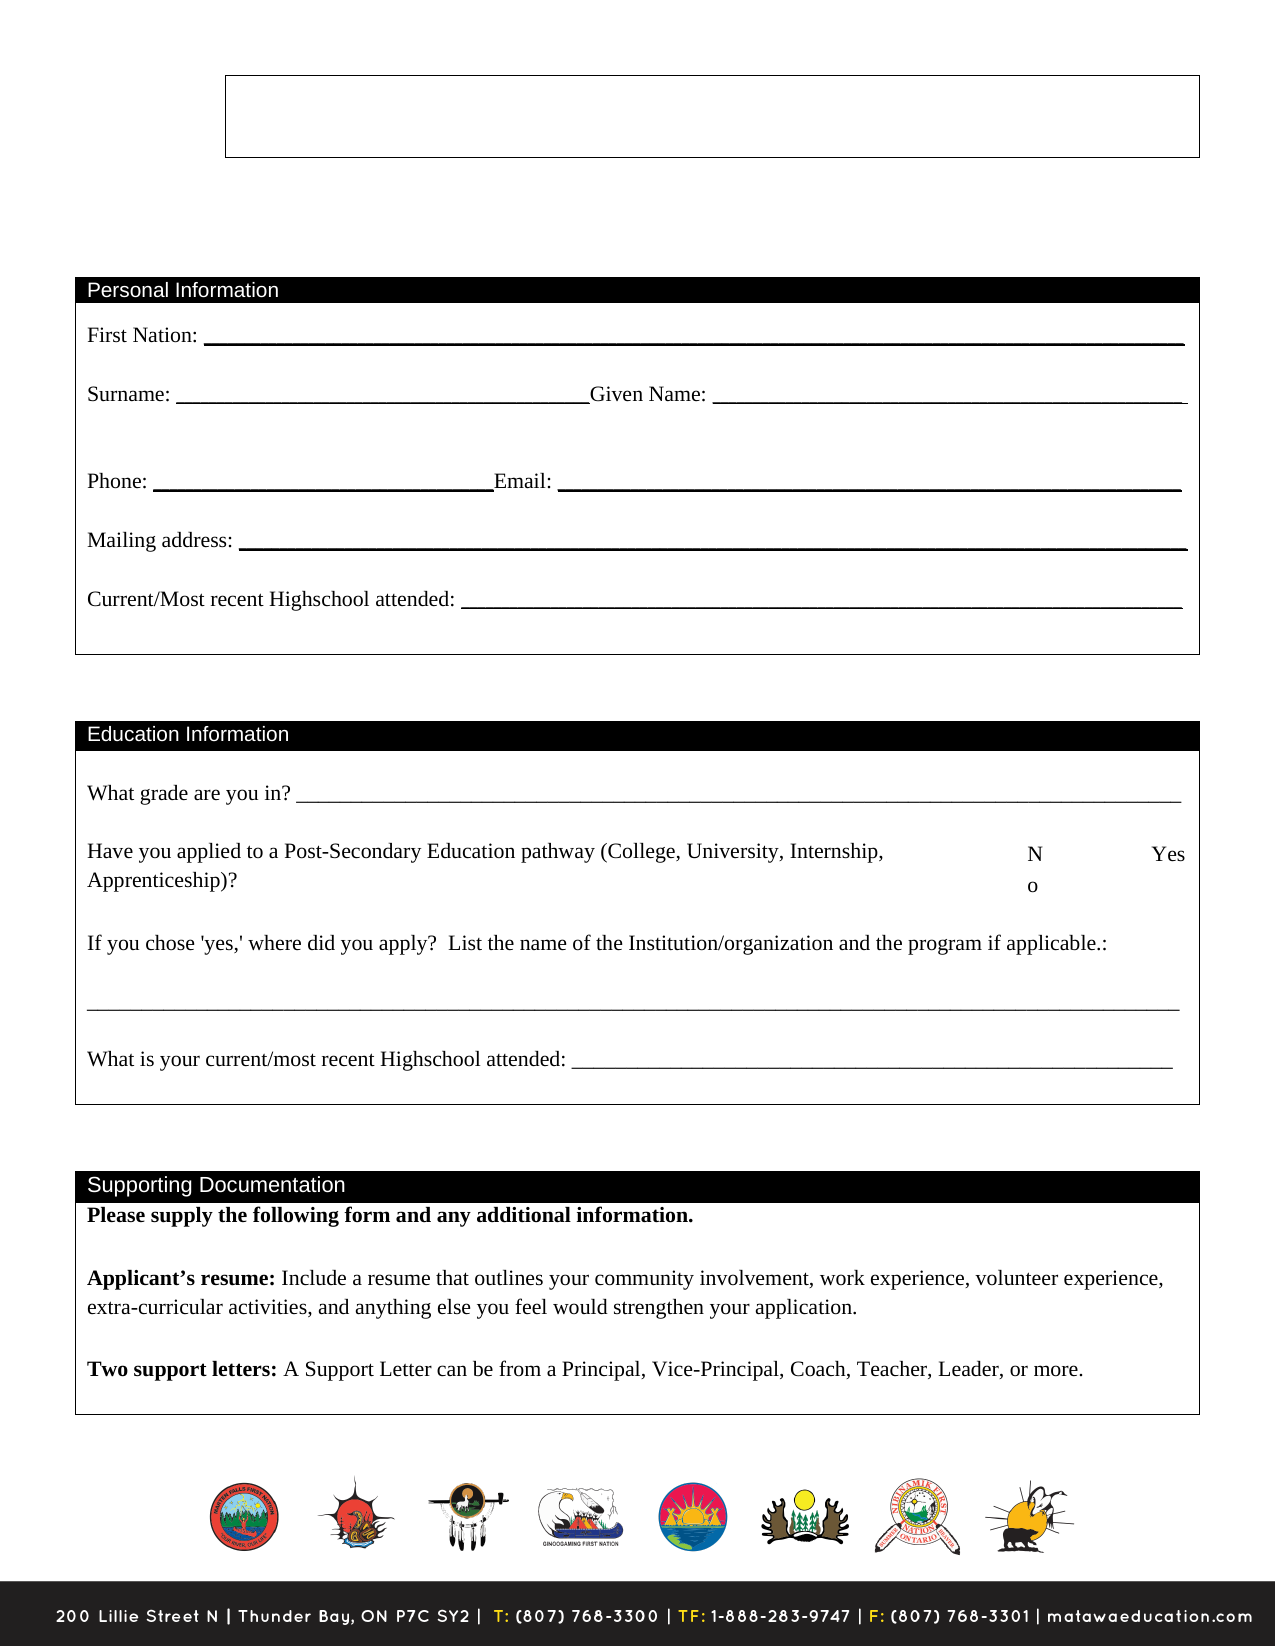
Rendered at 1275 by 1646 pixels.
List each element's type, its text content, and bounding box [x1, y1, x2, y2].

table_cell Yes [1065, 838, 1199, 901]
table_cell If you chose 'yes,' where did you apply? List the name of the Institution/organization and the program if applicable.: ____________________________________________________________________________________________________ What is your current/most recent Highschool attended: _______________________________________________________ [76, 901, 1199, 1104]
table_cell Have you applied to a Post-Secondary Education pathway (College, University, Internship, Apprenticeship)? [76, 838, 941, 901]
table_cell No [941, 838, 1065, 901]
table_header [226, 76, 1199, 157]
table_cell What grade are you in? _________________________________________________________________________________ [76, 751, 1199, 838]
table_cell First Nation: _________________________________________________________________________________________________________________________ Surname: ___________________________________________________Given Name: __________________________________________________________ Phone: __________________________________________Email: _____________________________________________________________________________ Mailing address: _____________________________________________________________________________________________________________________ Current/Most recent Highschool attended: _________________________________________________________________________________________ [76, 303, 1199, 654]
picture [0, 1475, 1275, 1646]
table_header Education Information [76, 722, 1199, 750]
table_header Personal Information [76, 278, 1199, 302]
table_header Supporting Documentation [76, 1172, 1199, 1201]
